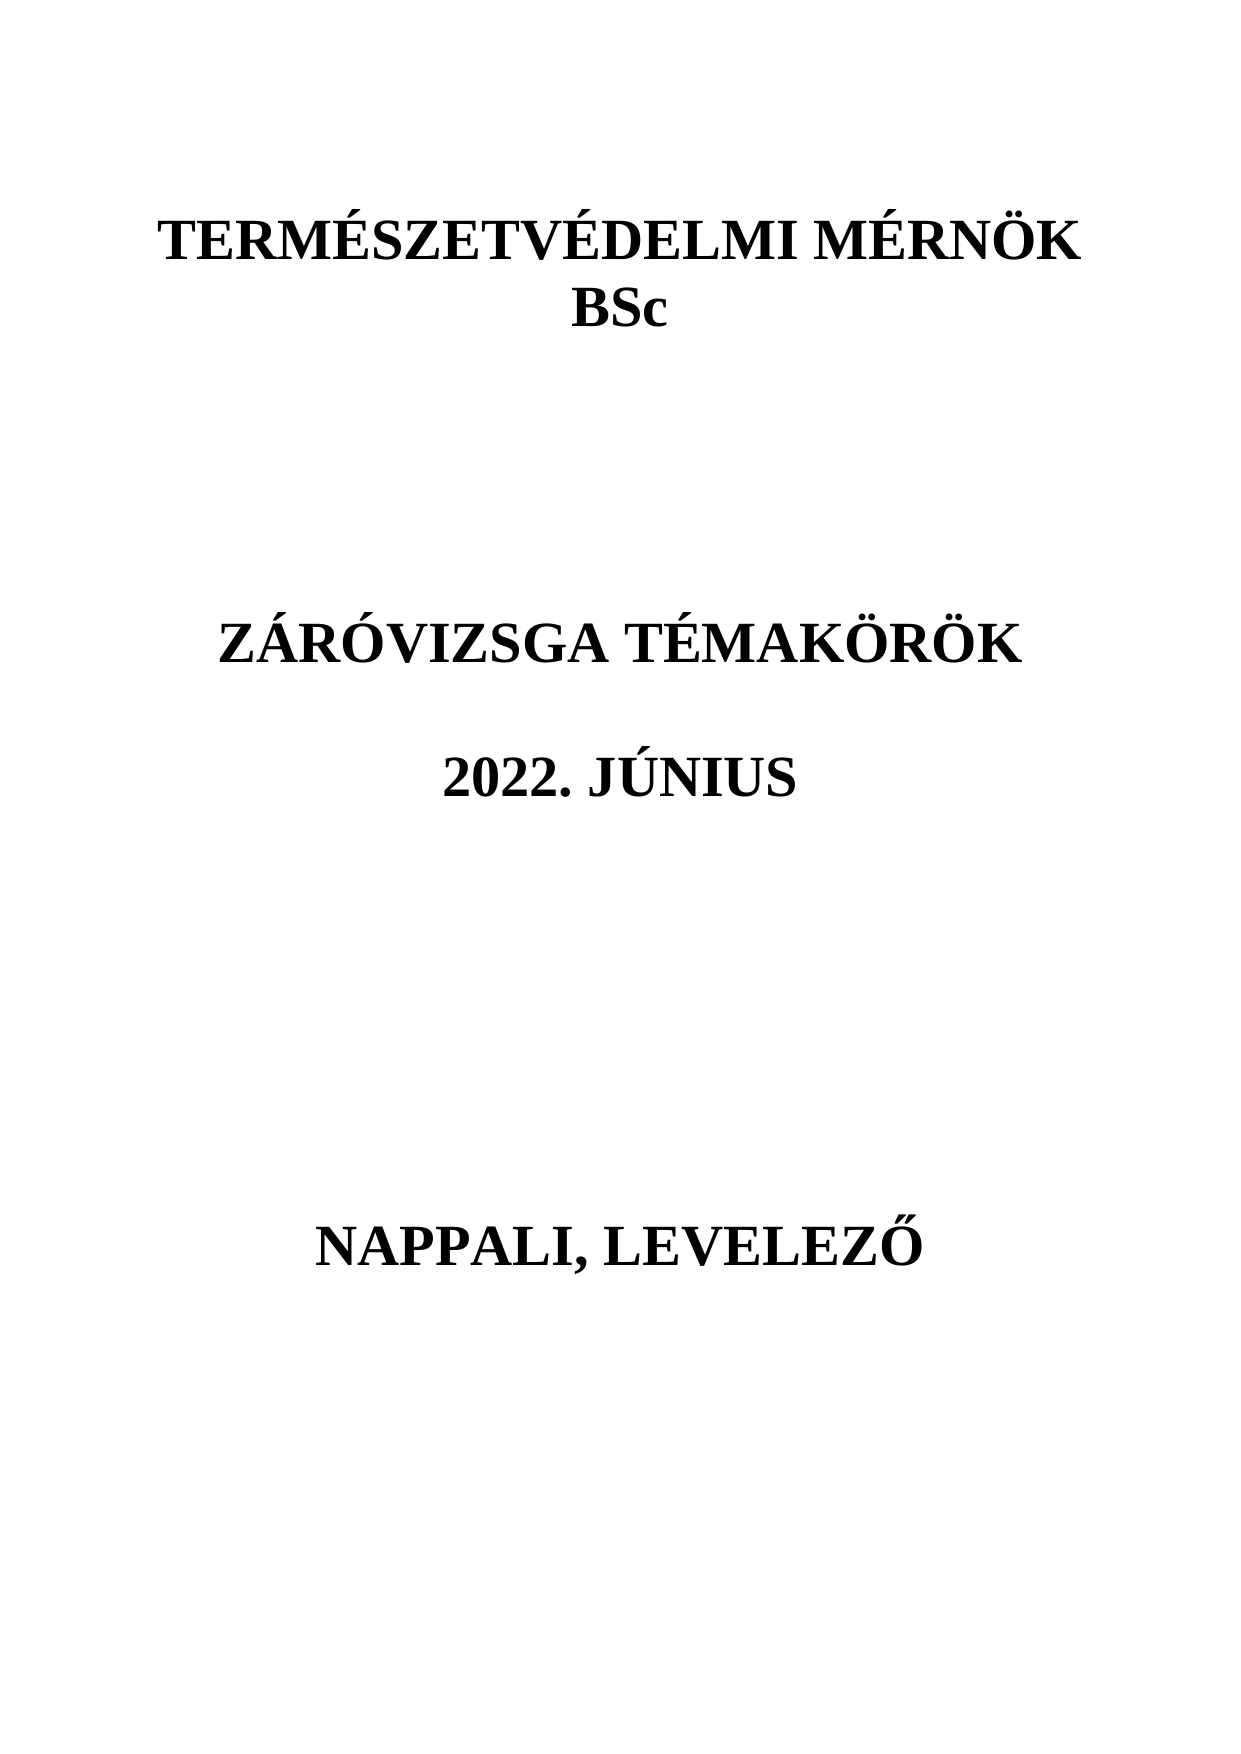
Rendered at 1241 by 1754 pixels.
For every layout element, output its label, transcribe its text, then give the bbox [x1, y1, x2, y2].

text 2022. JÚNIUS [148, 742, 1093, 809]
text ZÁRÓVIZSGA TÉMAKÖRÖK [148, 608, 1093, 675]
text BSc [148, 272, 1093, 339]
text TERMÉSZETVÉDELMI MÉRNÖK [148, 205, 1093, 272]
text NAPPALI, LEVELEZŐ [148, 1211, 1093, 1278]
